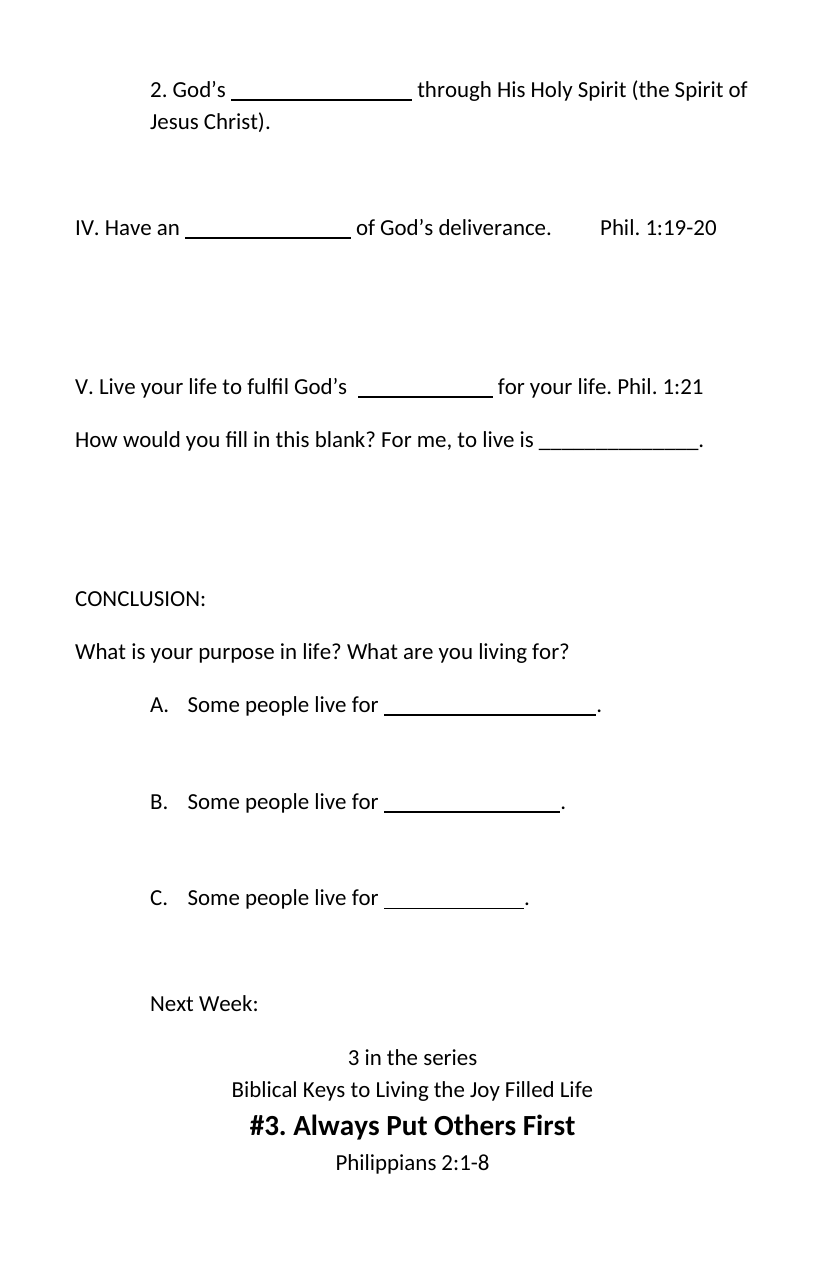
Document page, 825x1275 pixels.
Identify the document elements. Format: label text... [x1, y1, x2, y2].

text #3. Always Put Others First [75, 1107, 750, 1143]
list Some people live for . [150, 787, 750, 815]
text IV. Have an of God’s deliverance. Phil. 1:19-20 [75, 213, 750, 241]
text Next Week: [75, 989, 750, 1018]
text V. Live your life to fulfil God’s for your life. Phil. 1:21 [75, 372, 750, 400]
text 2. God’s through His Holy Spirit (the Spirit of Jesus Christ). [150, 75, 750, 135]
text CONCLUSION: [75, 584, 750, 612]
text 3 in the series [75, 1043, 750, 1071]
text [75, 1075, 750, 1103]
list Some people live for . [150, 883, 750, 912]
text Philippians 2:1-8 [75, 1148, 750, 1176]
text How would you fill in this blank? For me, to live is ______________. [75, 425, 750, 453]
text What is your purpose in life? What are you living for? [75, 637, 750, 665]
list Some people live for . [150, 690, 750, 718]
